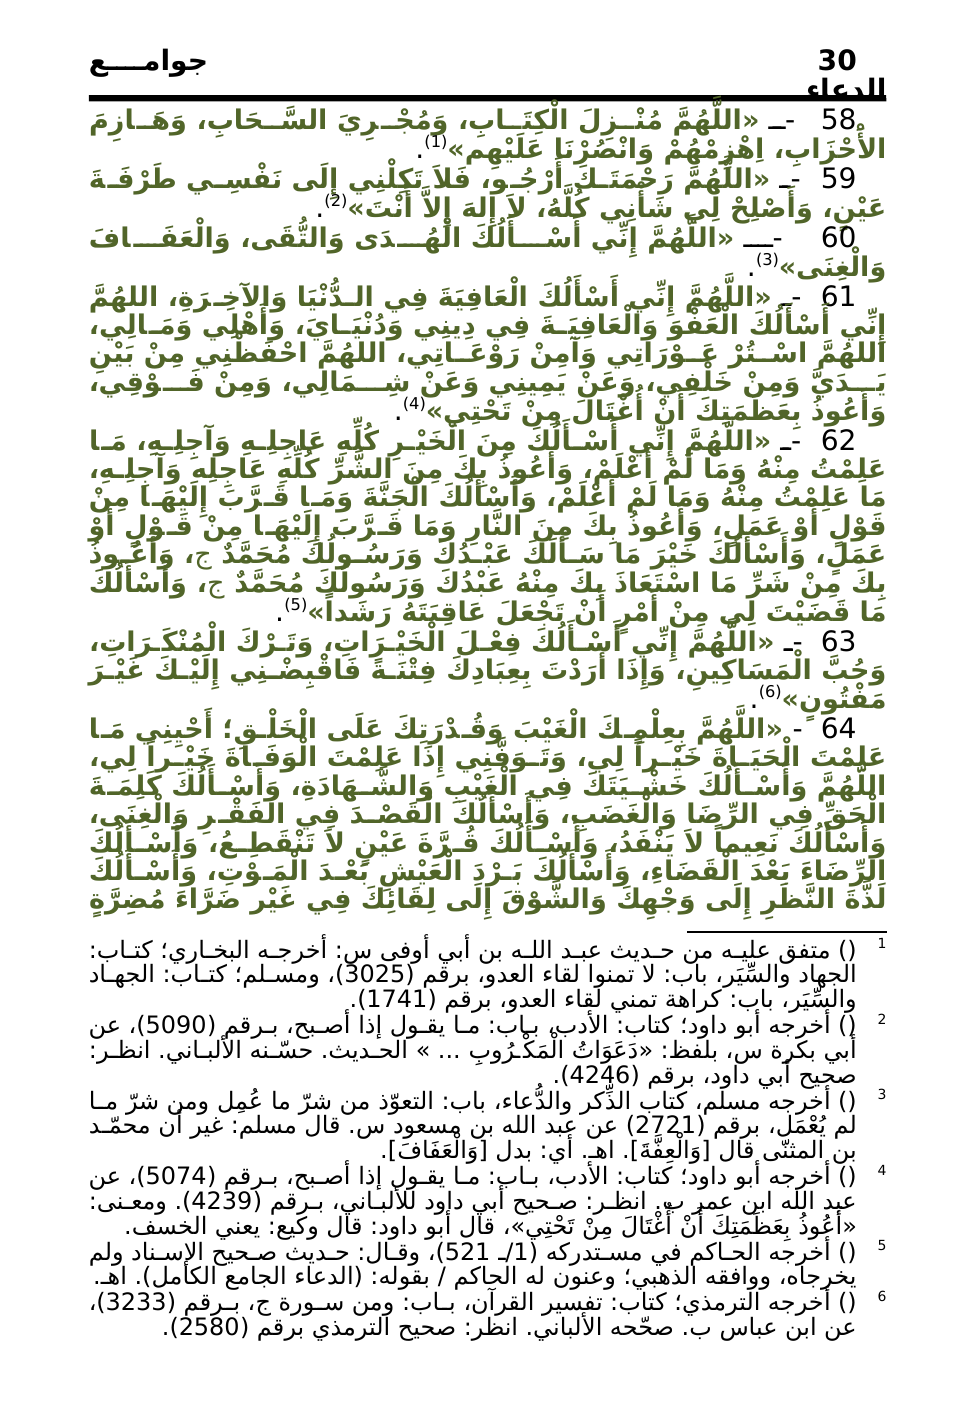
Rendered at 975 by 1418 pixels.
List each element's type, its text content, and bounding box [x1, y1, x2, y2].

text 59 - «اللَّهُمَّ رَحْمَتَكَ أَرْجُو، فَلاَ تَكِلْنِي إِلَى نَفْسِي طَرْفَةَ عَيْنٍ، وَأَصْلِحْ لِي شَأْنِي كُلَّهُ، لاَ إِلهَ إِلاَّ أَنْتَ»(). [89, 165, 886, 224]
text 58 - «اللَّهُمَّ مُنْزِلَ الْكِتَابِ، وَمُجْرِيَ السَّحَابِ، وَهَازِمَ الأَْحْزَابِ، اِهْزِمْهُمْ وَانْصُرْنَا عَلَيْهِم»(). [89, 106, 886, 165]
text 60 - «اللَّهُمَّ إِنِّي أَسْأَلُكَ الْهُدَى وَالتُّقَى، وَالْعَفَافَ وَالْغِنَى»(). [89, 224, 886, 283]
text 62 - «اللَّهُمَّ إِنِّي أَسْأَلُكَ مِنَ الْخَيْرِ كُلِّهِ عَاجِلِهِ وَآجِلِهِ، مَا عَلِمْتُ مِنْهُ وَمَا لَمْ أَعْلَمْ، وَأَعُوذُ بِكَ مِنَ الشَّرِّ كُلِّهِ عَاجِلِه وَآجِلِهِ، مَا عَلِمْتُ مِنْهُ وَمَا لَمْ أَعْلَمْ، وَأَسْأَلُكَ الْجَنَّةَ وَمَا قَرَّبَ إِلَيْهَا مِنْ قَوْلٍ أَوْ عَمَلٍ، وَأَعُوذُ بِكَ مِنَ النَّارِ وَمَا قَرَّبَ إِلَيْهَا مِنْ قَوْلٍ أَوْ عَمَلٍ، وَأَسْأَلُكَ خَيْرَ مَا سَأَلَكَ عَبْدُكَ وَرَسُولُكَ مُحَمَّدٌ ج، وَأَعُوذُ بِكَ مِنْ شَرِّ مَا اسْتَعَاذَ بِكَ مِنْهُ عَبْدُكَ وَرَسُولُكَ مُحَمَّدٌ ج، وَأَسْأَلُكَ مَا قَضَيْتَ لِي مِنْ أَمْرٍ أَنْ تَجْعَلَ عَاقِبَتَهُ رَشَداً»(). [89, 427, 886, 628]
text 64 - «اللَّهُمَّ بِعِلْمِكَ الْغَيْبَ وَقُدْرَتِكَ عَلَى الْخَلْقِ؛ أَحْيِنِي مَا عَلِمْتَ الْحَيَاةَ خَيْراً لِي، وَتَوَفَّنِي إِذَا عَلِمْتَ الْوَفَاةَ خَيْراً لِي، اللَّهُمَّ وَأَسْأَلُكَ خَشْيَتَكَ فِي الْغَيْبِ وَالشَّهَادَةِ، وَأَسْأَلُكَ كَلِمَةَ الْحَقِّ فِي الرِّضَا وَالْغَضَبِ، وَأَسْأَلُكَ الْقَصْدَ فِي الفَقْرِ وَالْغِنَى، وَأَسْأَلُكَ نَعِيماً لاَ يَنْفَدُ، وَأَسْأَلُكَ قُرَّةَ عَيْنٍ لاَ تَنْقَطِعُ، وَأَسْأَلُكَ الرِّضَاءَ بَعْدَ الْقَضَاءِ، وَأَسْأَلُكَ بَرْدَ الْعَيْشِ بَعْدَ الْمَوْتِ، وَأَسْأَلُكَ لَذَّةَ النَّظَرِ إِلَى وَجْهِكَ وَالشَّوْقَ إِلَى لِقَائِكَ فِي غَيْر ضَرَّاءَ مُضِرَّةٍ وَلاَ فِتْنَةٍ مُضَلِّةٍ، اللَّهُمَّ زَيِّنَا بِزِينَةِ الإِْيمَانِ، وَاجْعَلْنَا هُدَاةً مُهْتَدِينَ»(). [89, 715, 886, 915]
text 63 - «اللَّهُمَّ إِنِّي أَسْأَلُكَ فِعْلَ الْخَيْرَاتِ، وَتَرْكَ الْمُنْكَرَاتِ، وَحُبَّ الْمَسَاكِينِ، وَإِذَا أَرَدْتَ بِعِبَادِكَ فِتْنَةً فَاقْبِضْنِي إِلَيْكَ غَيْرَ مَفْتُونٍ»(). [89, 628, 886, 715]
text 61 - «اللَّهُمَّ إِنِّي أَسْأَلُكَ الْعَافِيَةَ فِي الدُّنْيَا وَالآخِرَةِ، اللهُمَّ إِنِّي أَسْأَلُكَ الْعَفْوَ وَالْعَافِيَةَ فِي دِينِي وَدُنْيَايَ، وَأَهْلِي وَمَالِي، اللهُمَّ اسْتُرْ عَوْرَاتِي وَآمِنْ رَوْعَاتِي، اللهُمَّ احْفَظْنِي مِنْ بَيْنِ يَدَيَّ وَمِنْ خَلْفِي، وَعَنْ يَمِينِي وَعَنْ شِمَالِي، وَمِنْ فَوْقِي، وَأَعُوذُ بِعَظَمَتِكَ أَنْ أُغْتَالَ مِنْ تَحْتِي»(). [89, 283, 886, 427]
